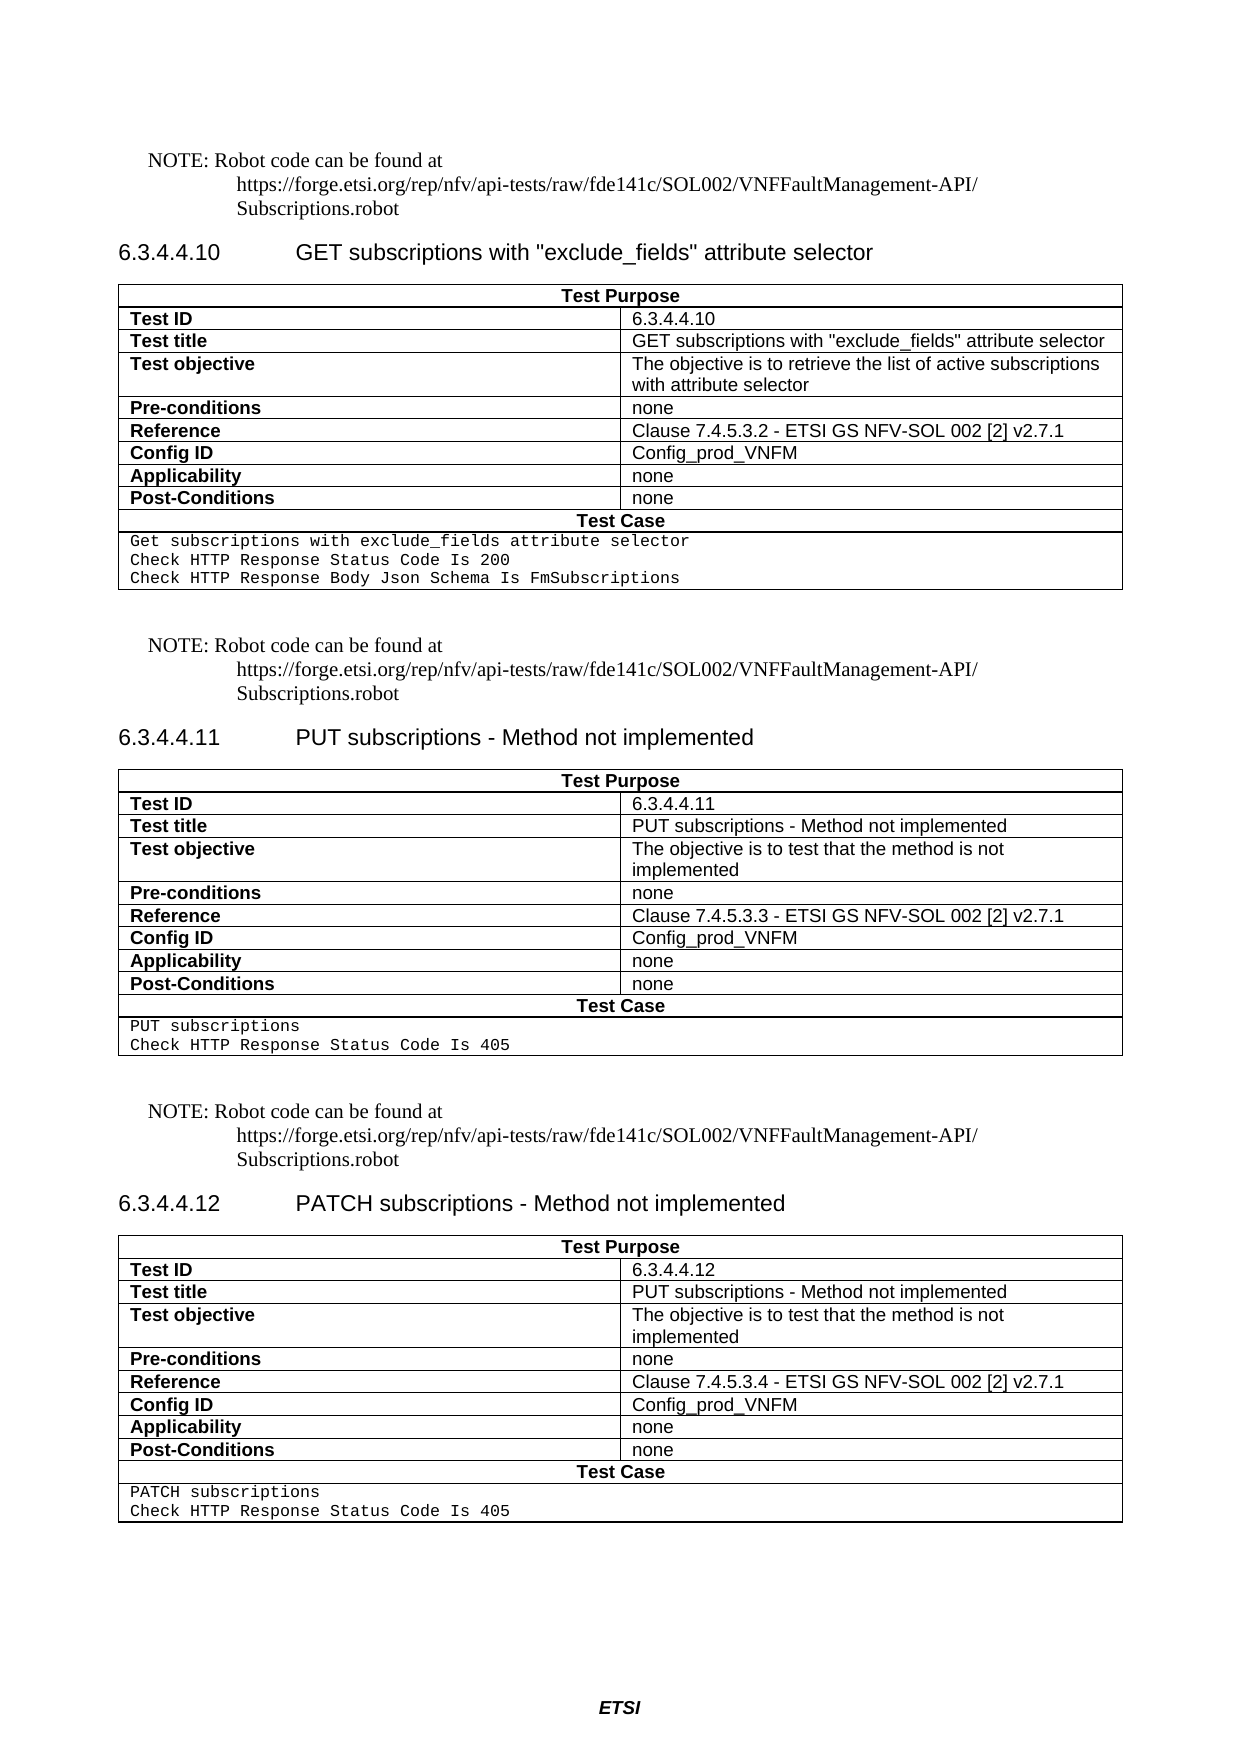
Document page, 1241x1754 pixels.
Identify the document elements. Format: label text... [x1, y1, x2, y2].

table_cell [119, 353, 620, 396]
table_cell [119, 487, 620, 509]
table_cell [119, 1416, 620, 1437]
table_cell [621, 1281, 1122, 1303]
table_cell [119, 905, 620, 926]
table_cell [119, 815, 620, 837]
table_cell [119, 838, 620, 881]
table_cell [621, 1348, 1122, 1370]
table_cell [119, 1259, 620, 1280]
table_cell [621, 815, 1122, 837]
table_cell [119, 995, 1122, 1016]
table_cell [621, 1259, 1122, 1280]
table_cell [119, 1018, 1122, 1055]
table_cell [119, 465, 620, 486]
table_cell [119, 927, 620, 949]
subtitle 6.3.4.4.10 GET subscriptions with "exclude_fields" attribute selector [118, 239, 1122, 265]
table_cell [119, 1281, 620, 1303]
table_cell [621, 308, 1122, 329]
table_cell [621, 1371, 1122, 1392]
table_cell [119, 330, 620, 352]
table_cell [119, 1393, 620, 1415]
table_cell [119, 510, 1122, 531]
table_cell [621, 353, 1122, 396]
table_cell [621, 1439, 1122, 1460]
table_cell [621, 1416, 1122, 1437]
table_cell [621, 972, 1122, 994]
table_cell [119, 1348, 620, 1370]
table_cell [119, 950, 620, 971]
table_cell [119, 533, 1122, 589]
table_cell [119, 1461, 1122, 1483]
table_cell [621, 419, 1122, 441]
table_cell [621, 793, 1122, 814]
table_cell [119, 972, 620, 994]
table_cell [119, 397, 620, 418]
text NOTE: Robot code can be found at https://forge.etsi.org/rep/nfv/api-tests/raw/fde141c/SOL002/VNFFaultManagement-API/Subscriptions.robot [148, 1099, 1122, 1171]
text NOTE: Robot code can be found at https://forge.etsi.org/rep/nfv/api-tests/raw/fde141c/SOL002/VNFFaultManagement-API/Subscriptions.robot [148, 148, 1122, 220]
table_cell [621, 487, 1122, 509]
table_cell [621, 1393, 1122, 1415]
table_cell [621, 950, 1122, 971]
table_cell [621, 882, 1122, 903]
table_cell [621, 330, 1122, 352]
text NOTE: Robot code can be found at https://forge.etsi.org/rep/nfv/api-tests/raw/fde141c/SOL002/VNFFaultManagement-API/Subscriptions.robot [148, 633, 1122, 705]
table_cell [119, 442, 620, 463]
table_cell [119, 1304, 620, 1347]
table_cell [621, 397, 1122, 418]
subtitle 6.3.4.4.12 PATCH subscriptions - Method not implemented [118, 1190, 1122, 1216]
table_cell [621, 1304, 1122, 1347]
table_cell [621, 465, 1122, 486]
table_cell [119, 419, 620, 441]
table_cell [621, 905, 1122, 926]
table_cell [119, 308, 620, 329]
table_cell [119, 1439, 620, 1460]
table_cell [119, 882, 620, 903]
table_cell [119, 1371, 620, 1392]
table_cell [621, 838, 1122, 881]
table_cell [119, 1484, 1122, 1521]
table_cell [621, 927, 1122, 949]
subtitle 6.3.4.4.11 PUT subscriptions - Method not implemented [118, 724, 1122, 750]
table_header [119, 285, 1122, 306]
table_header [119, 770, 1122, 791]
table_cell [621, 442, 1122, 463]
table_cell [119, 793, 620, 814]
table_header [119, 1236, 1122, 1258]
